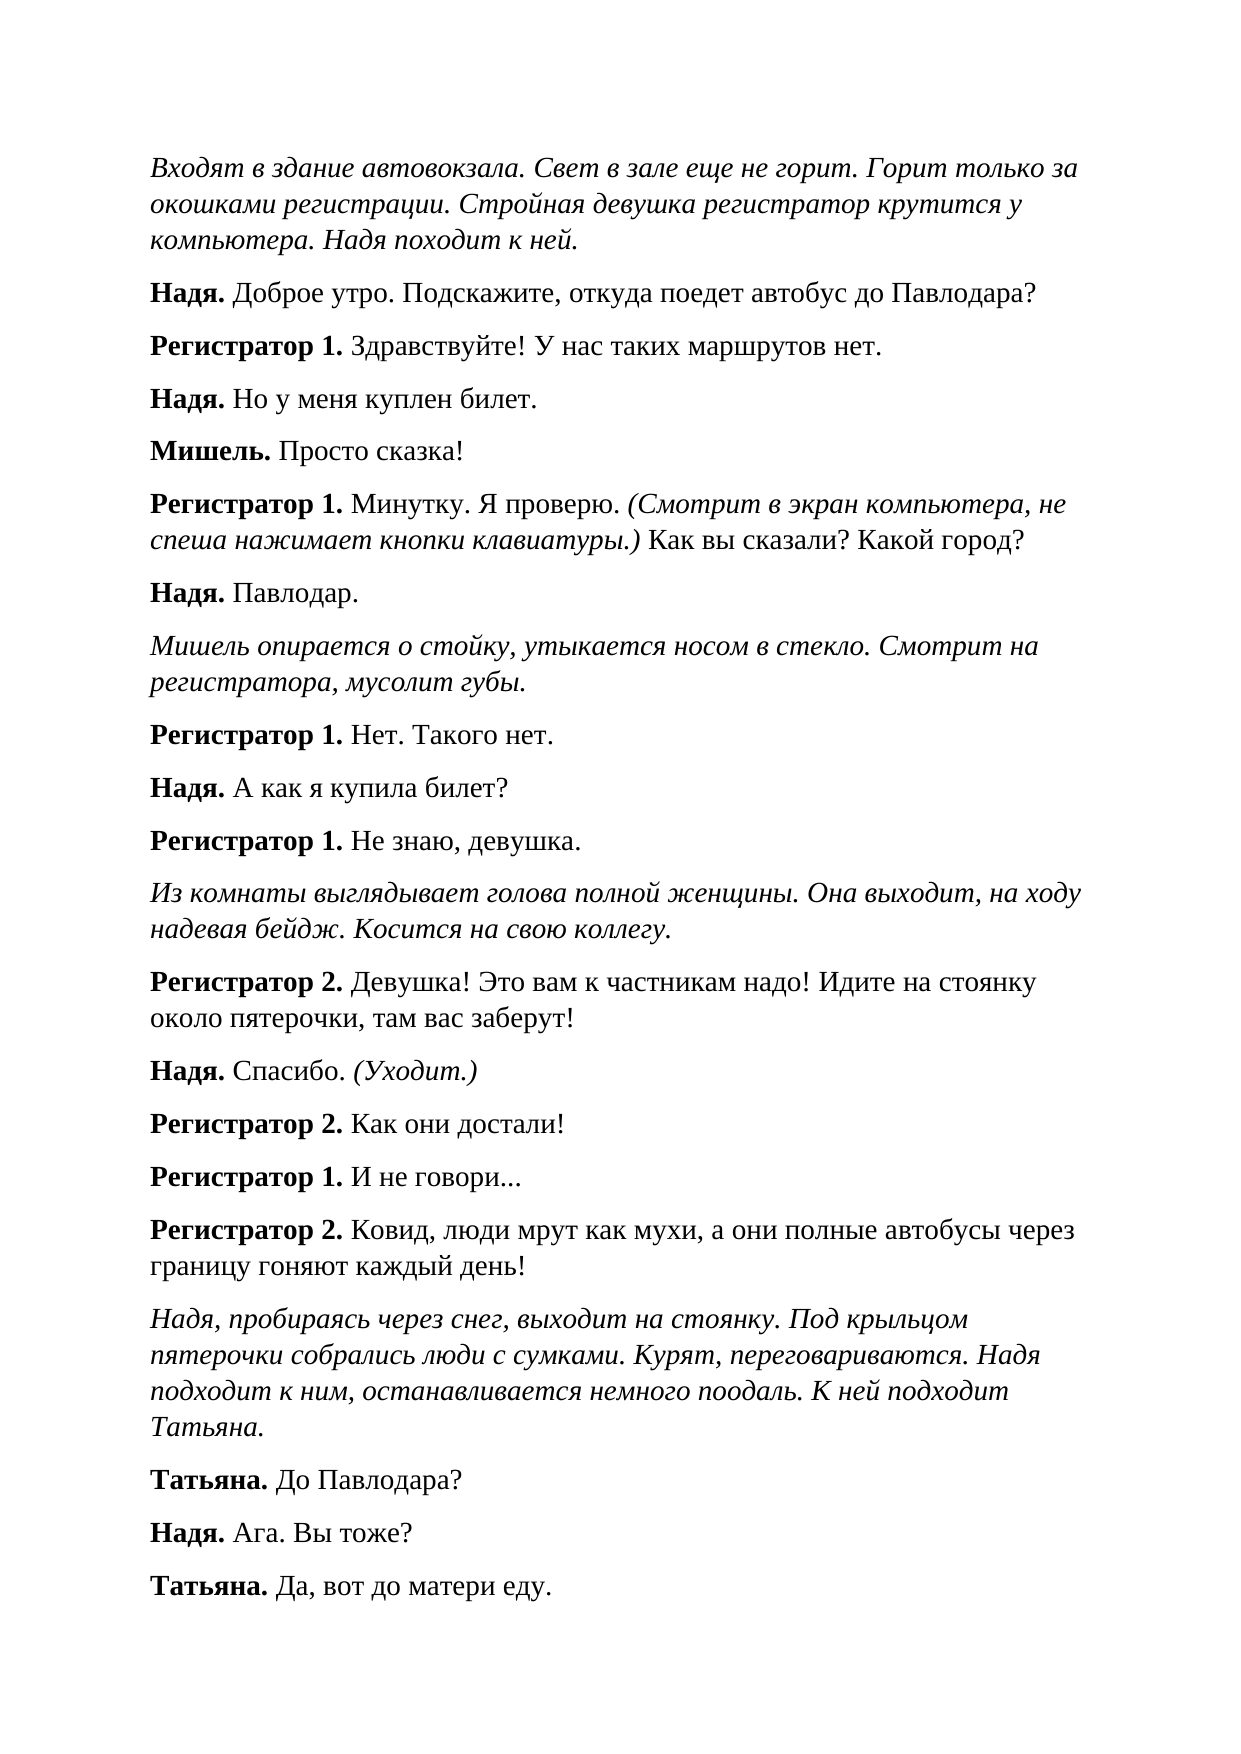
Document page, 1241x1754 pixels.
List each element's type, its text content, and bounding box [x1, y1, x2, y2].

text Из комнаты выглядывает голова полной женщины. Она выходит, на ходу надевая бейдж. Косится на свою коллегу. [150, 876, 1090, 945]
text Надя, пробираясь через снег, выходит на стоянку. Под крыльцом пятерочки собрались люди с сумками. Курят, переговариваются. Надя подходит к ним, останавливается немного поодаль. К ней подходит Татьяна. [150, 1301, 1090, 1443]
text Регистратор 1. Минутку. Я проверю. (Смотрит в экран компьютера, не спеша нажимает кнопки клавиатуры.) Как вы сказали? Какой город? [150, 486, 1090, 556]
text Мишель. Просто сказка! [150, 433, 1090, 467]
text Регистратор 2. Ковид, люди мрут как мухи, а они полные автобусы через границу гоняют каждый день! [150, 1212, 1090, 1282]
text Надя. Павлодар. [150, 575, 1090, 609]
text Татьяна. Да, вот до матери еду. [150, 1568, 1090, 1601]
text Регистратор 2. Как они достали! [150, 1106, 1090, 1140]
text Регистратор 2. Девушка! Это вам к частникам надо! Идите на стоянку около пятерочки, там вас заберут! [150, 964, 1090, 1034]
text Мишель опирается о стойку, утыкается носом в стекло. Смотрит на регистратора, мусолит губы. [150, 628, 1090, 698]
text Надя. Доброе утро. Подскажите, откуда поедет автобус до Павлодара? [150, 275, 1090, 309]
text Регистратор 1. Нет. Такого нет. [150, 717, 1090, 751]
text Надя. Спасибо. (Уходит.) [150, 1053, 1090, 1087]
text Входят в здание автовокзала. Свет в зале еще не горит. Горит только за окошками регистрации. Стройная девушка регистратор крутится у компьютера. Надя походит к ней. [150, 150, 1090, 256]
text Татьяна. До Павлодара? [150, 1462, 1090, 1496]
text Регистратор 1. И не говори... [150, 1159, 1090, 1193]
text Надя. А как я купила билет? [150, 770, 1090, 803]
text Регистратор 1. Не знаю, девушка. [150, 823, 1090, 856]
text Регистратор 1. Здравствуйте! У нас таких маршрутов нет. [150, 328, 1090, 361]
text Надя. Ага. Вы тоже? [150, 1515, 1090, 1548]
text Надя. Но у меня куплен билет. [150, 381, 1090, 414]
